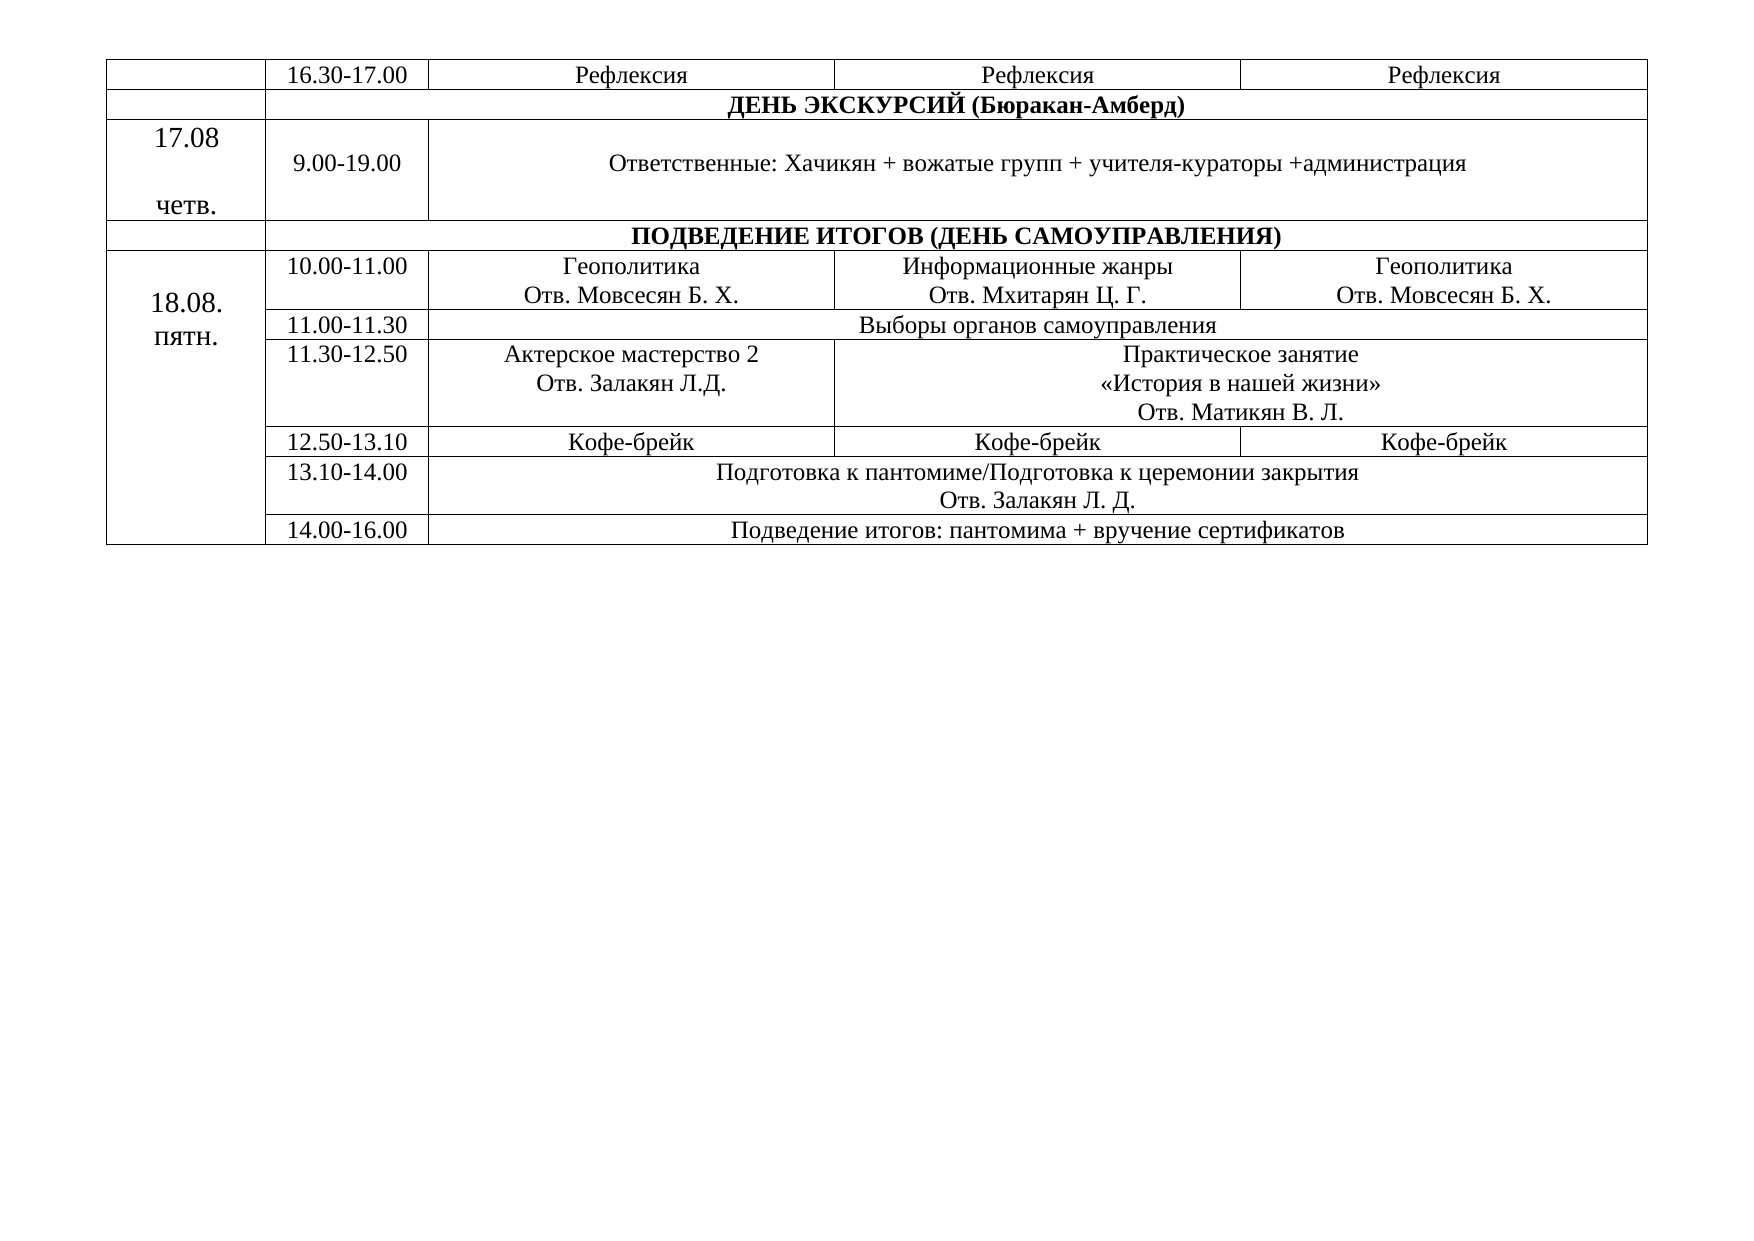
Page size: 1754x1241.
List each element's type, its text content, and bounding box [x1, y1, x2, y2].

table_cell 9.00-19.00 [266, 120, 428, 220]
table_cell 17.08 четв. [107, 120, 265, 220]
table_cell 18.08. пятн. [107, 251, 265, 544]
table_cell Рефлексия [1241, 60, 1647, 89]
table_cell Геополитика Отв. Мовсесян Б. Х. [1241, 251, 1647, 309]
table_cell [107, 60, 265, 89]
table_cell Практическое занятие «История в нашей жизни» Отв. Матикян В. Л. [835, 340, 1647, 426]
table_cell 11.00-11.30 [266, 310, 428, 338]
table_cell Геополитика Отв. Мовсесян Б. Х. [429, 251, 834, 309]
table_cell 13.10-14.00 [266, 457, 428, 514]
table_cell Кофе-брейк [835, 427, 1240, 456]
table_cell Кофе-брейк [429, 427, 834, 456]
table_cell 14.00-16.00 [266, 515, 428, 544]
table_cell 11.30-12.50 [266, 340, 428, 426]
table_cell [107, 221, 265, 250]
table_cell [107, 90, 265, 119]
table_cell Кофе-брейк [1241, 427, 1647, 456]
table_cell 12.50-13.10 [266, 427, 428, 456]
table_cell Выборы органов самоуправления [429, 310, 1647, 338]
table_cell 16.30-17.00 [266, 60, 428, 89]
table_cell Ответственные: Хачикян + вожатые групп + учителя-кураторы +администрация [429, 120, 1647, 220]
table_cell Подведение итогов: пантомима + вручение сертификатов [429, 515, 1647, 544]
table_cell 10.00-11.00 [266, 251, 428, 309]
table_cell Рефлексия [835, 60, 1240, 89]
table_cell Рефлексия [429, 60, 834, 89]
table_cell ПОДВЕДЕНИЕ ИТОГОВ (ДЕНЬ САМОУПРАВЛЕНИЯ) [266, 221, 1647, 250]
table_cell ДЕНЬ ЭКСКУРСИЙ (Бюракан-Амберд) [266, 90, 1647, 119]
table_cell Информационные жанры Отв. Мхитарян Ц. Г. [835, 251, 1240, 309]
table_cell Подготовка к пантомиме/Подготовка к церемонии закрытия Отв. Залакян Л. Д. [429, 457, 1647, 514]
table_cell Актерское мастерство 2 Отв. Залакян Л.Д. [429, 340, 834, 426]
